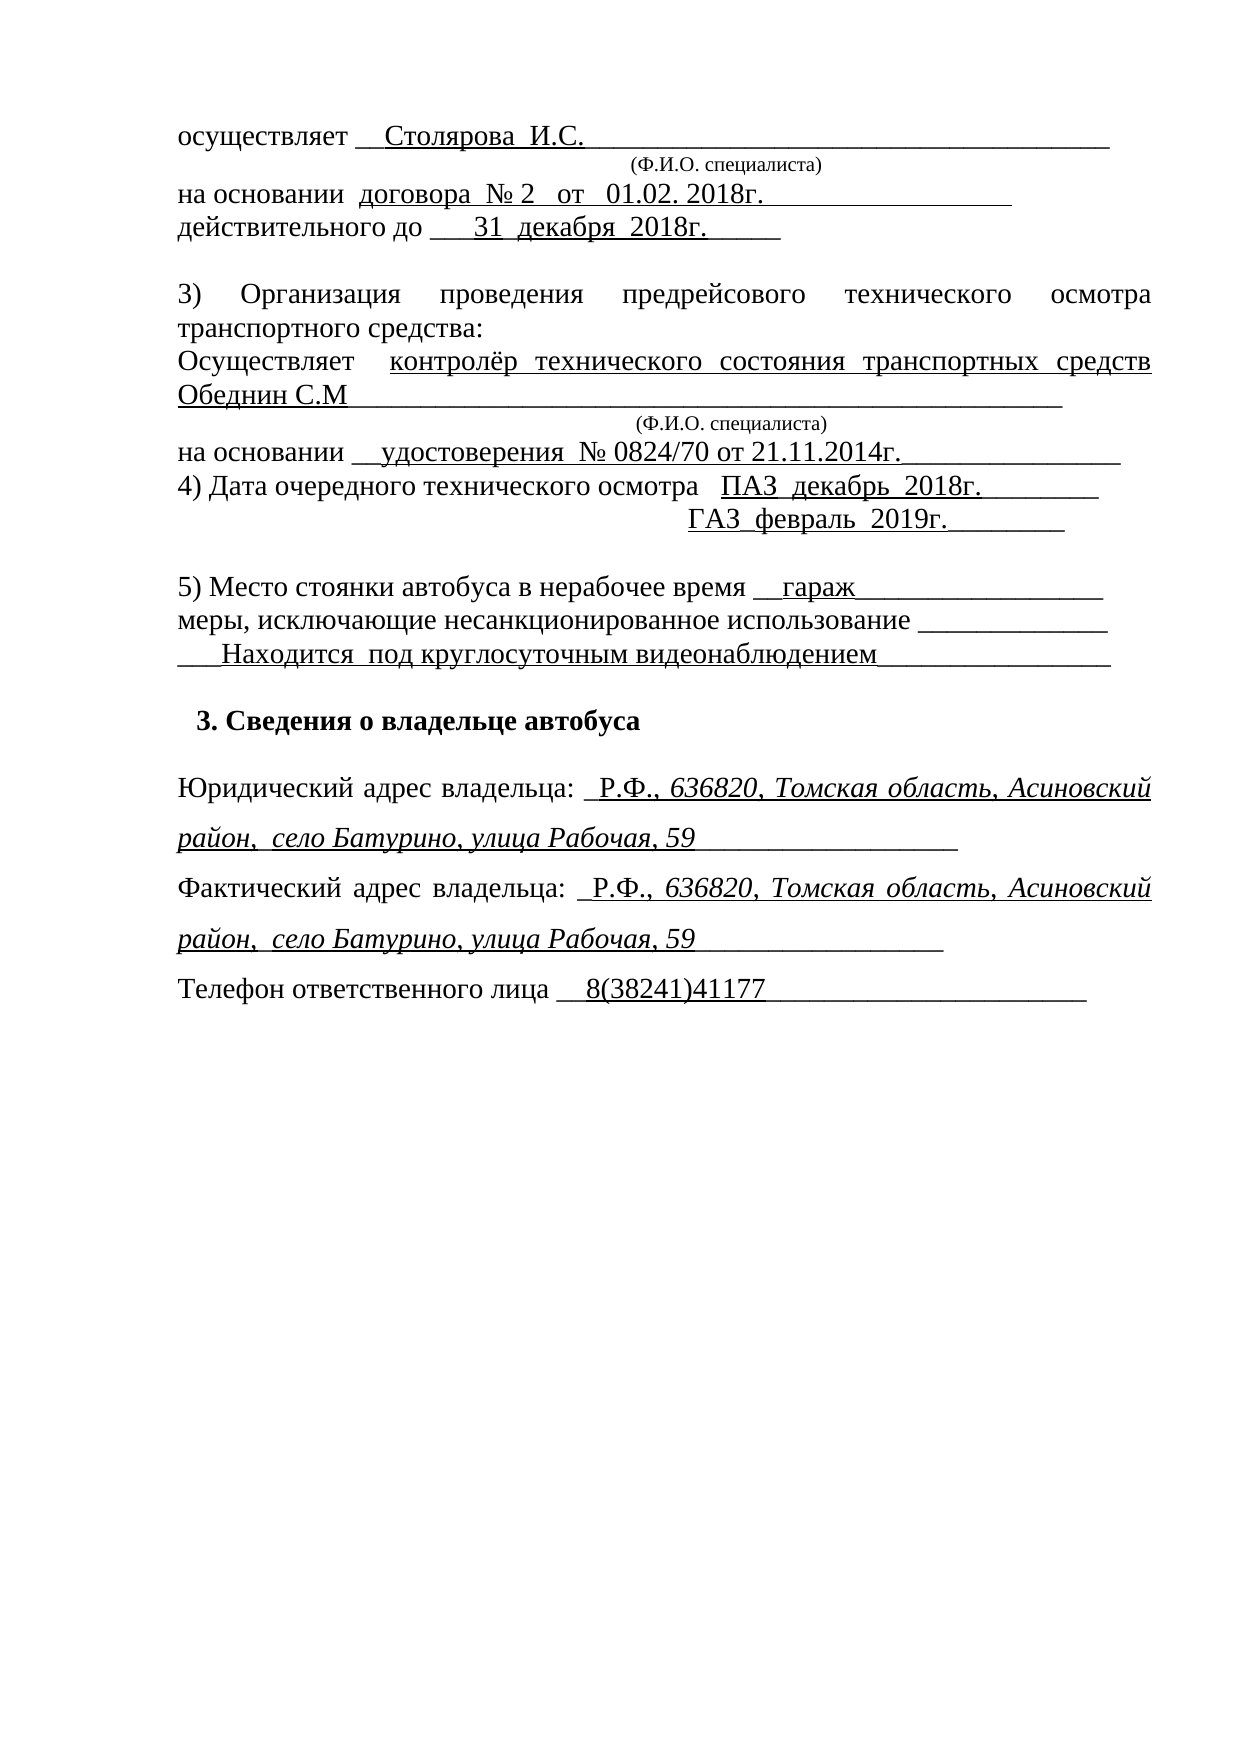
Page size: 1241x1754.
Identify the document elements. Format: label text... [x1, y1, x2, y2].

text Юридический адрес владельца: _Р.Ф., 636820, Томская область, Асиновский район,_село Батурино, улица Рабочая, 59__________________ [177, 770, 1152, 854]
text 4) Дата очередного технического осмотра ПАЗ_декабрь 2018г.________ [177, 468, 1152, 502]
text 5) Место стоянки автобуса в нерабочее время __гараж_________________ [177, 569, 1152, 602]
text меры, исключающие несанкционированное использование _____________ [177, 602, 1152, 636]
text 3) Организация проведения предрейсового технического осмотра транспортного средства: [177, 276, 1152, 343]
text осуществляет __Столярова И.С.____________________________________ [177, 118, 1152, 152]
text ___Находится под круглосуточным видеонаблюдением________________ [177, 636, 1152, 669]
text ГАЗ_февраль 2019г.________ [177, 502, 1152, 535]
text действительного до ___31_декабря 2018г._____ [177, 209, 1152, 243]
text (Ф.И.О. специалиста) [177, 152, 1152, 176]
text Фактический адрес владельца: _Р.Ф., 636820, Томская область, Асиновский район,_село Батурино, улица Рабочая, 59_________________ [177, 871, 1152, 954]
text на основании договора № 2 от 01.02. 2018г. [177, 176, 1152, 209]
text 3. Сведения о владельце автобуса [177, 703, 1152, 736]
text Телефон ответственного лица __8(38241)41177______________________ [177, 971, 1152, 1005]
text Осуществляет контролёр технического состояния транспортных средств Обеднин С.М_________________________________________________ [177, 343, 1152, 411]
text на основании __удостоверения № 0824/70 от 21.11.2014г._______________ [177, 434, 1152, 468]
text (Ф.И.О. специалиста) [177, 411, 1152, 434]
